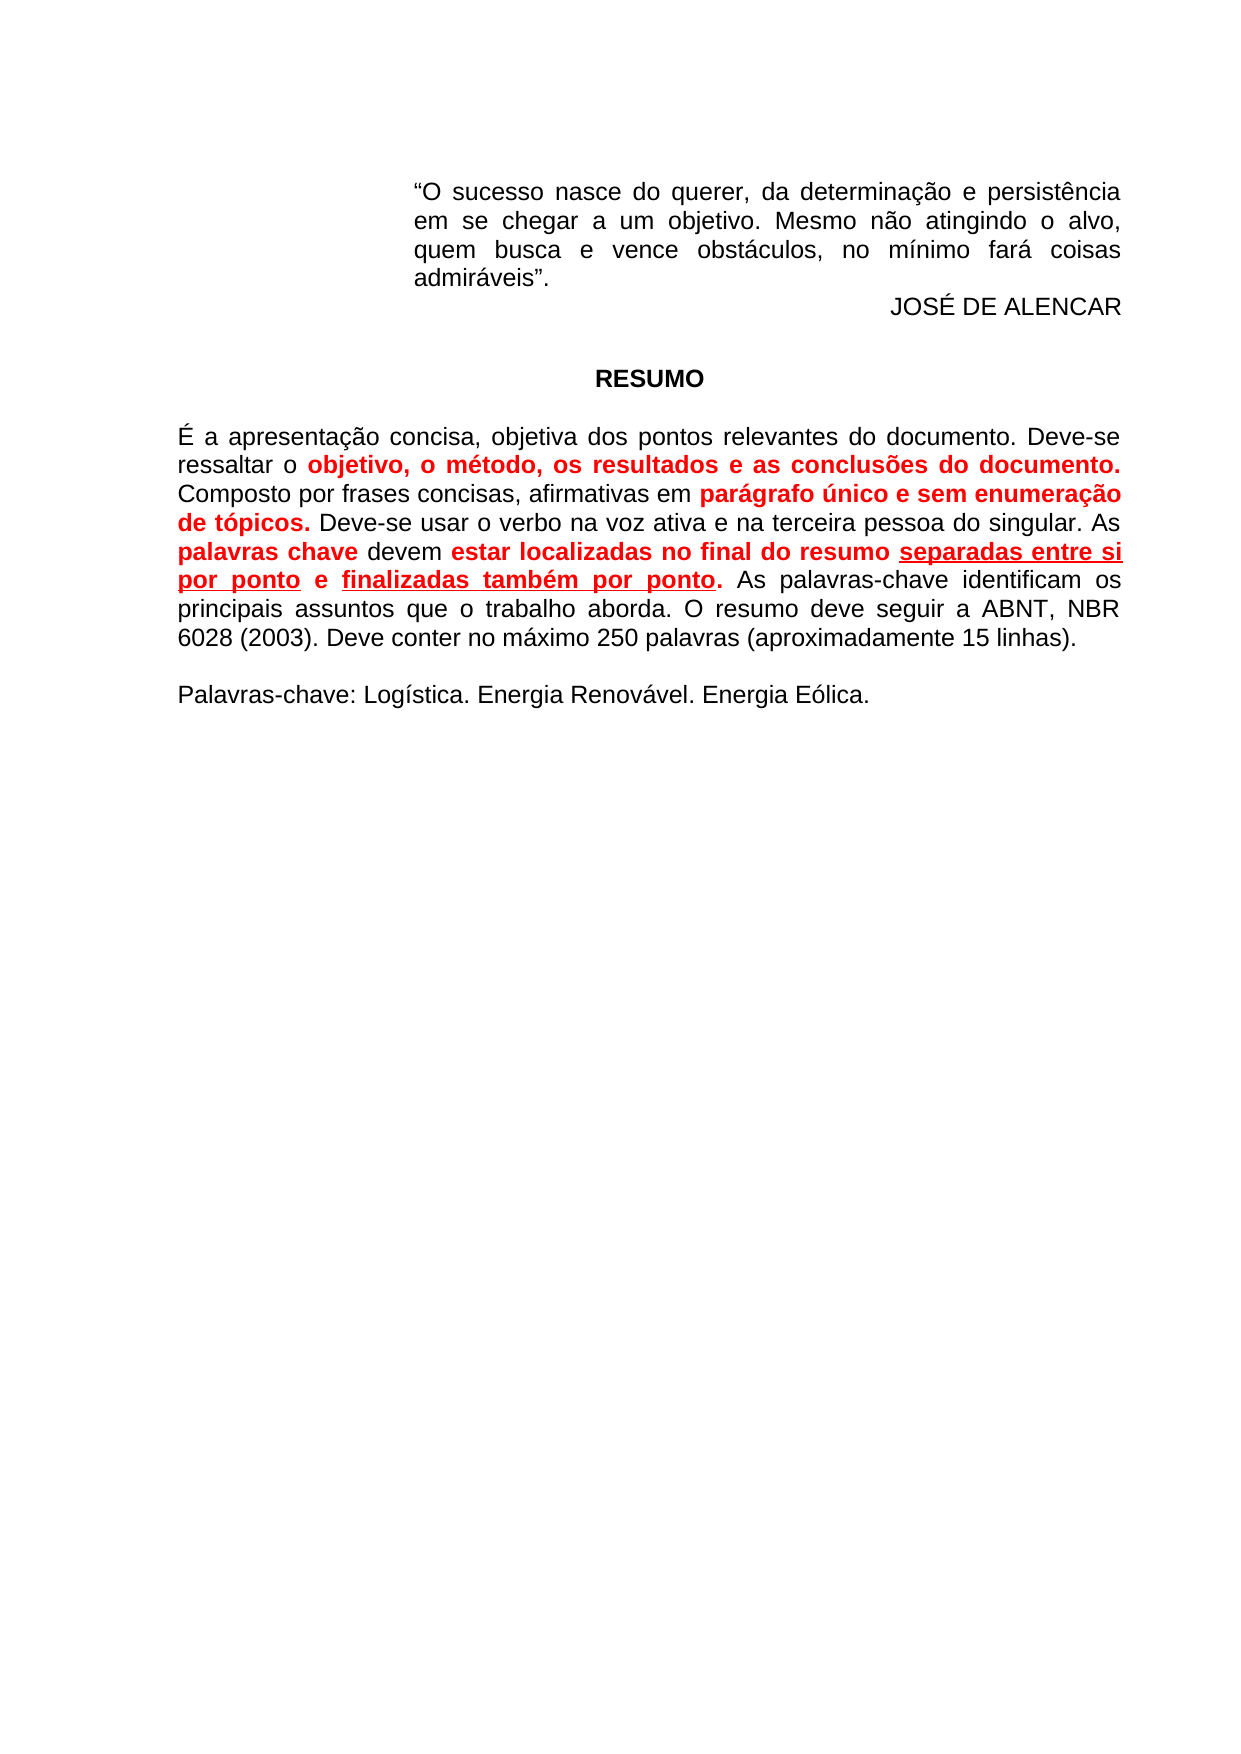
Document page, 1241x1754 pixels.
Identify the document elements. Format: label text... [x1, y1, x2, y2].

text Palavras-chave: Logística. Energia Renovável. Energia Eólica. [177, 680, 1122, 709]
text “O sucesso nasce do querer, da determinação e persistência em se chegar a um objetivo. Mesmo não atingindo o alvo, quem busca e vence obstáculos, no mínimo fará coisas admiráveis”. [413, 177, 1122, 292]
text RESUMO [177, 364, 1122, 393]
text JOSÉ DE ALENCAR [413, 292, 1122, 321]
text É a apresentação concisa, objetiva dos pontos relevantes do documento. Deve-se ressaltar o objetivo, o método, os resultados e as conclusões do documento. Composto por frases concisas, afirmativas em parágrafo único e sem enumeração de tópicos. Deve-se usar o verbo na voz ativa e na terceira pessoa do singular. As palavras chave devem estar localizadas no final do resumo separadas entre si por ponto e finalizadas também por ponto. As palavras-chave identificam os principais assuntos que o trabalho aborda. O resumo deve seguir a ABNT, NBR 6028 (2003). Deve conter no máximo 250 palavras (aproximadamente 15 linhas). [177, 422, 1122, 652]
